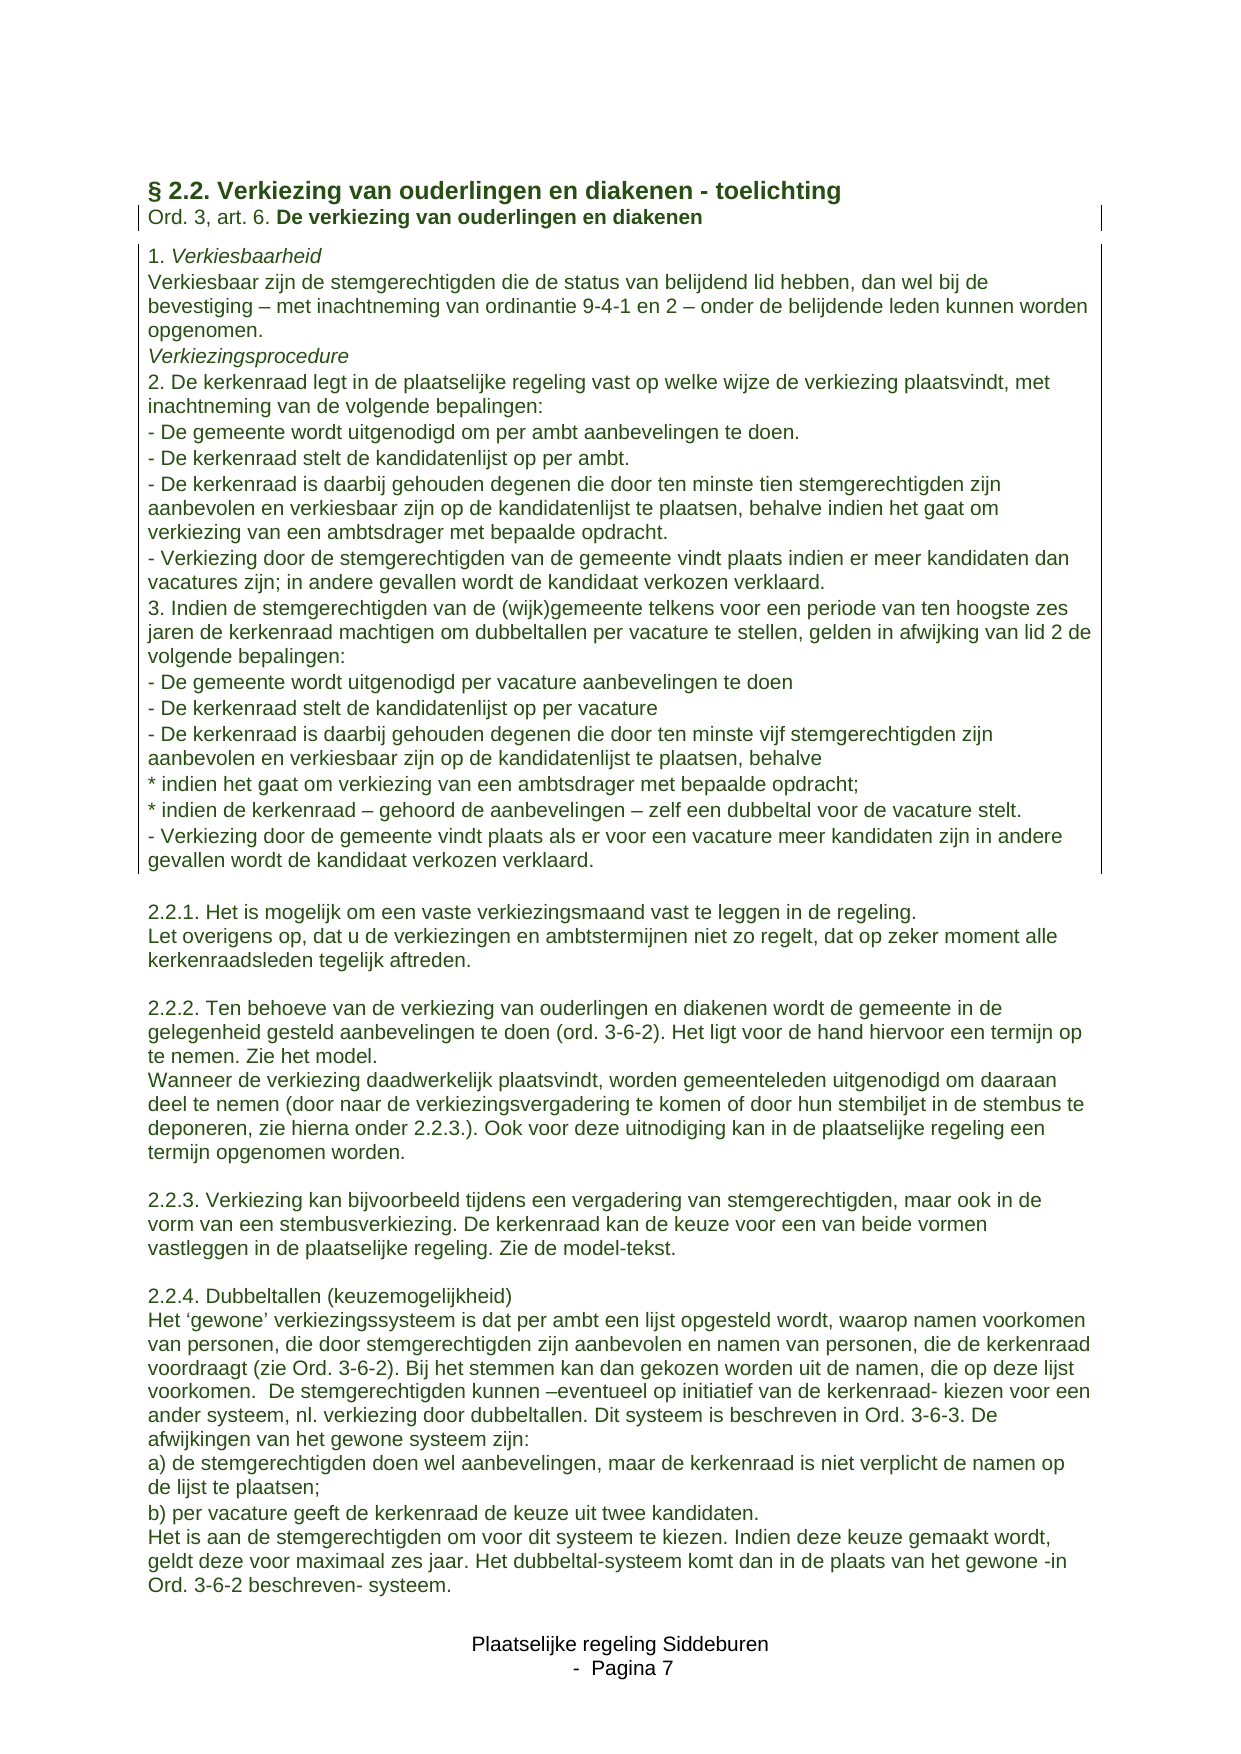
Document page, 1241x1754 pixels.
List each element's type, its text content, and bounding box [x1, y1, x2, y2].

text 2.2.1. Het is mogelijk om een vaste verkiezingsmaand vast te leggen in de regeling. [148, 900, 1093, 924]
text 2.2.3. Verkiezing kan bijvoorbeeld tijdens een vergadering van stemgerechtigden, maar ook in de vorm van een stembusverkiezing. De kerkenraad kan de keuze voor een van beide vormen vastleggen in de plaatselijke regeling. Zie de model-tekst. [148, 1188, 1093, 1259]
text Let overigens op, dat u de verkiezingen en ambtstermijnen niet zo regelt, dat op zeker moment alle kerkenraadsleden tegelijk aftreden. [148, 924, 1093, 972]
text - De kerkenraad is daarbij gehouden degenen die door ten minste vijf stemgerechtigden zijn aanbevolen en verkiesbaar zijn op de kandidatenlijst te plaatsen, behalve [139, 722, 1101, 772]
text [148, 1525, 1093, 1597]
text - De kerkenraad is daarbij gehouden degenen die door ten minste tien stemgerechtigden zijn aanbevolen en verkiesbaar zijn op de kandidatenlijst te plaatsen, behalve indien het gaat om verkiezing van een ambtsdrager met bepaalde opdracht. [139, 472, 1101, 546]
text 2.2.4. Dubbeltallen (keuzemogelijkheid) [148, 1283, 1093, 1307]
text - Verkiezing door de gemeente vindt plaats als er voor een vacature meer kandidaten zijn in andere gevallen wordt de kandidaat verkozen verklaard. [139, 824, 1101, 874]
text a) de stemgerechtigden doen wel aanbevelingen, maar de kerkenraad is niet verplicht de namen op de lijst te plaatsen; [148, 1451, 1093, 1499]
text - De kerkenraad stelt de kandidatenlijst op per ambt. [139, 446, 1101, 472]
text - De gemeente wordt uitgenodigd per vacature aanbevelingen te doen [139, 670, 1101, 696]
text - De gemeente wordt uitgenodigd om per ambt aanbevelingen te doen. [139, 420, 1101, 446]
text § 2.2. Verkiezing van ouderlingen en diakenen - toelichting [148, 176, 1093, 205]
text Wanneer de verkiezing daadwerkelijk plaatsvindt, worden gemeenteleden uitgenodigd om daaraan deel te nemen (door naar de verkiezingsvergadering te komen of door hun stembiljet in de stembus te deponeren, zie hierna onder 2.2.3.). Ook voor deze uitnodiging kan in de plaatselijke regeling een termijn opgenomen worden. [148, 1068, 1093, 1164]
text Het ‘gewone’ verkiezingssysteem is dat per ambt een lijst opgesteld wordt, waarop namen voorkomen van personen, die door stemgerechtigden zijn aanbevolen en namen van personen, die de kerkenraad voordraagt (zie Ord. 3-6-2). Bij het stemmen kan dan gekozen worden uit de namen, die op deze lijst voorkomen. De stemgerechtigden kunnen –eventueel op initiatief van de kerkenraad- kiezen voor een ander systeem, nl. verkiezing door dubbeltallen. Dit systeem is beschreven in Ord. 3-6-3. De afwijkingen van het gewone systeem zijn: [148, 1307, 1093, 1451]
text Ord. 3, art. 6. De verkiezing van ouderlingen en diakenen [139, 205, 1101, 231]
text 2. De kerkenraad legt in de plaatselijke regeling vast op welke wijze de verkiezing plaatsvindt, met inachtneming van de volgende bepalingen: [139, 370, 1101, 420]
text - De kerkenraad stelt de kandidatenlijst op per vacature [139, 696, 1101, 722]
text 3. Indien de stemgerechtigden van de (wijk)gemeente telkens voor een periode van ten hoogste zes jaren de kerkenraad machtigen om dubbeltallen per vacature te stellen, gelden in afwijking van lid 2 de volgende bepalingen: [139, 596, 1101, 670]
text 1. Verkiesbaarheid [139, 244, 1101, 270]
text * indien de kerkenraad – gehoord de aanbevelingen – zelf een dubbeltal voor de vacature stelt. [139, 798, 1101, 824]
text Verkiezingsprocedure [139, 344, 1101, 370]
text 2.2.2. Ten behoeve van de verkiezing van ouderlingen en diakenen wordt de gemeente in de gelegenheid gesteld aanbevelingen te doen (ord. 3-6-2). Het ligt voor de hand hiervoor een termijn op te nemen. Zie het model. [148, 996, 1093, 1068]
text - Verkiezing door de stemgerechtigden van de gemeente vindt plaats indien er meer kandidaten dan vacatures zijn; in andere gevallen wordt de kandidaat verkozen verklaard. [139, 546, 1101, 596]
text b) per vacature geeft de kerkenraad de keuze uit twee kandidaten. [148, 1501, 1093, 1525]
text * indien het gaat om verkiezing van een ambtsdrager met bepaalde opdracht; [139, 772, 1101, 798]
text Verkiesbaar zijn de stemgerechtigden die de status van belijdend lid hebben, dan wel bij de bevestiging – met inachtneming van ordinantie 9-4-1 en 2 – onder de belijdende leden kunnen worden opgenomen. [139, 270, 1101, 344]
